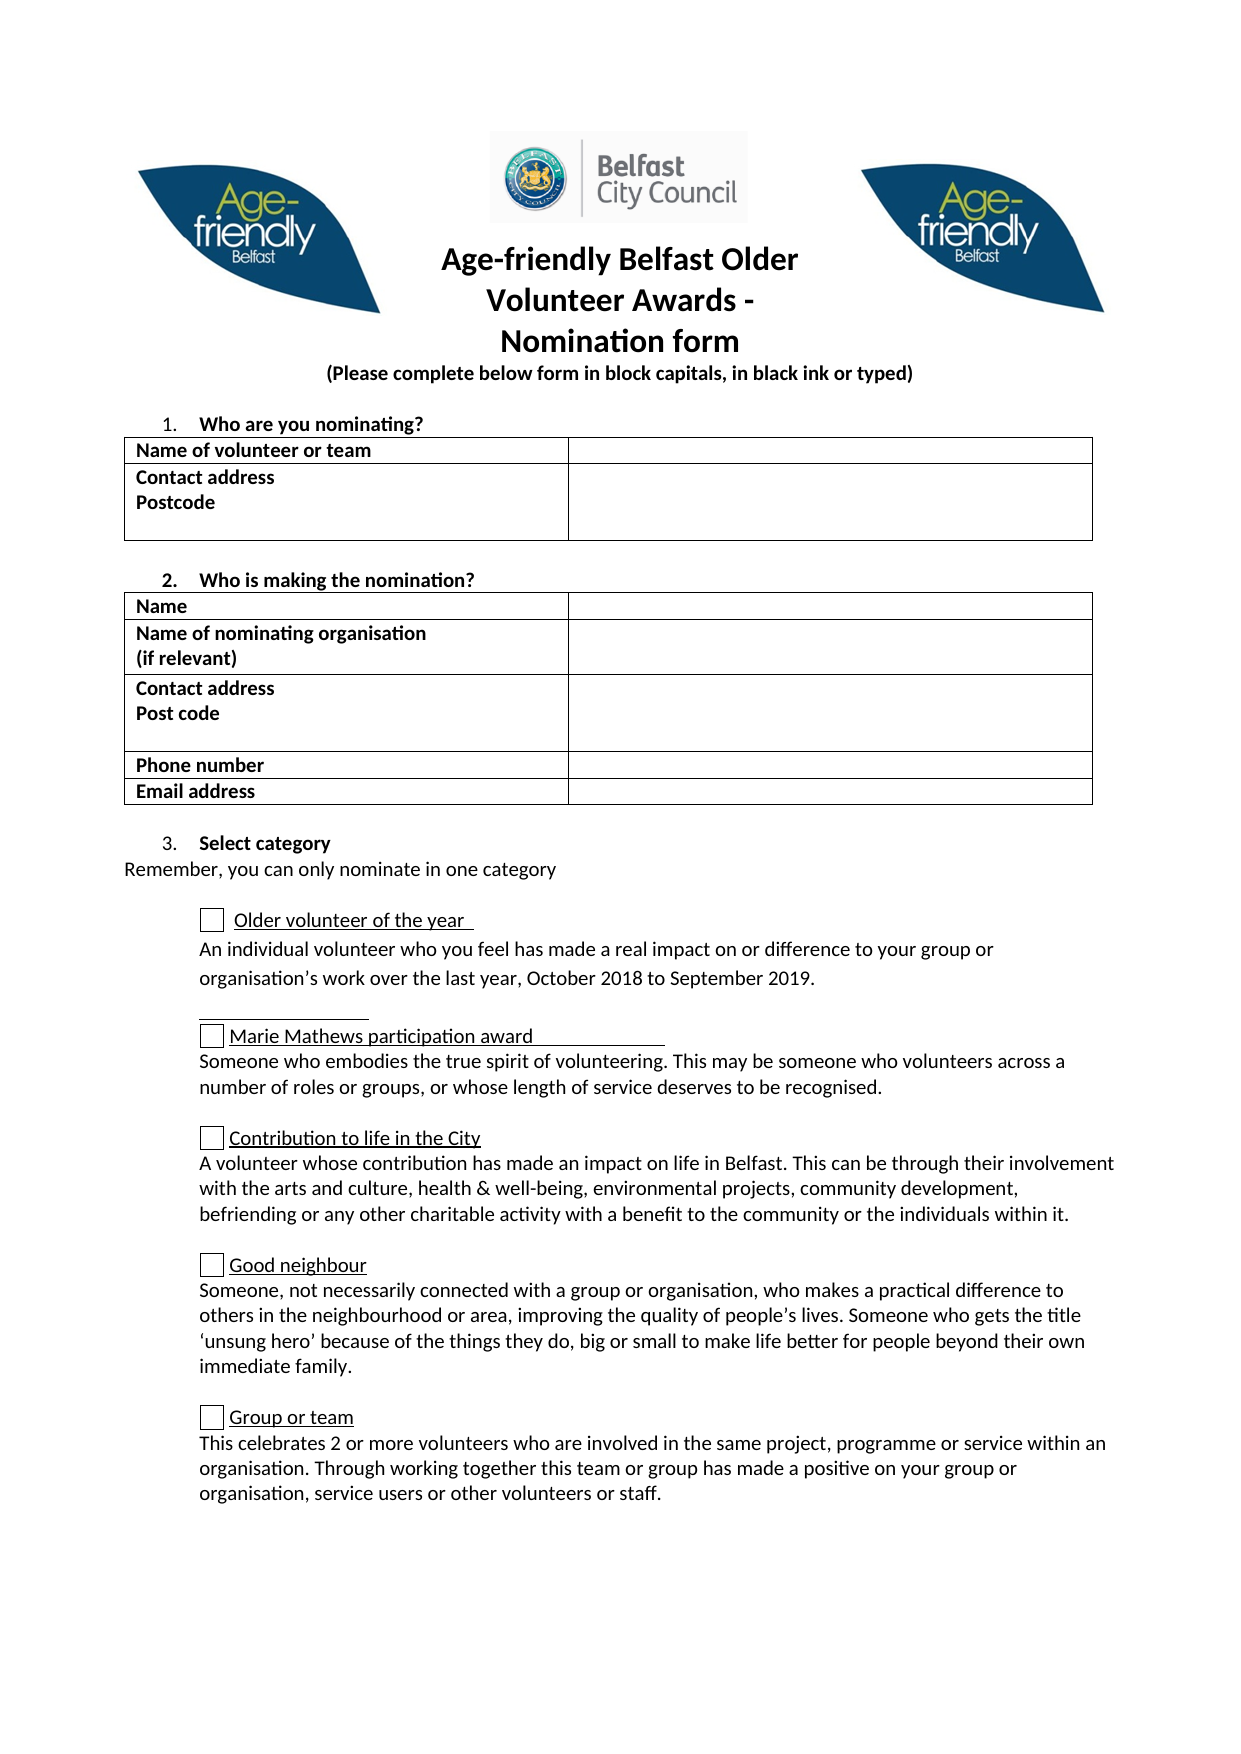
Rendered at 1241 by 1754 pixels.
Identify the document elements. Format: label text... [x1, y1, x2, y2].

list A volunteer whose contribution has made an impact on life in Belfast. This can be through their involvement with the arts and culture, health & well-being, environmental projects, community development, befriending or any other charitable activity with a benefit to the community or the individuals within it. [199, 1150, 1116, 1226]
list This celebrates 2 or more volunteers who are involved in the same project, programme or service within an organisation. Through working together this team or group has made a positive on your group or organisation, service users or other volunteers or staff. [199, 1430, 1116, 1506]
table_cell [569, 675, 1092, 751]
table_cell Name of nominating organisation (if relevant) [125, 620, 568, 674]
text Remember, you can only nominate in one category [124, 856, 1116, 881]
picture [488, 131, 748, 222]
table_cell Phone number [125, 752, 568, 778]
list Who are you nominating? [162, 411, 1116, 437]
table_cell [569, 464, 1092, 540]
list Good neighbour [199, 1252, 1116, 1277]
list Select category [162, 831, 1116, 856]
table_cell Contact address Post code [125, 675, 568, 751]
table_cell [569, 752, 1092, 778]
list Contribution to life in the City [199, 1125, 1116, 1150]
list Someone who embodies the true spirit of volunteering. This may be someone who volunteers across a number of roles or groups, or whose length of service deserves to be recognised. [199, 1048, 1116, 1099]
list Someone, not necessarily connected with a group or organisation, who makes a practical difference to others in the neighbourhood or area, improving the quality of people’s lives. Someone who gets the title ‘unsung hero’ because of the things they do, big or small to make life better for people beyond their own immediate family. [199, 1277, 1116, 1379]
table_cell [569, 620, 1092, 674]
list Group or team [199, 1404, 1116, 1430]
picture [847, 157, 1117, 316]
text (Please complete below form in block capitals, in black ink or typed) [124, 360, 1116, 386]
table_header Name of volunteer or team [125, 438, 568, 463]
list Who is making the nomination? [162, 567, 1116, 592]
text Nomination form [124, 320, 1116, 360]
list An individual volunteer who you feel has made a real impact on or difference to your group or organisation’s work over the last year, October 2018 to September 2019. [199, 936, 1116, 991]
table_cell [569, 779, 1092, 804]
table_cell Email address [125, 779, 568, 804]
list Older volunteer of the year [199, 907, 1116, 932]
table_header Name [125, 593, 568, 619]
list Marie Mathews participation award [199, 1023, 1116, 1048]
table_cell Contact address Postcode [125, 464, 568, 540]
table_header [569, 593, 1092, 619]
picture [124, 158, 393, 317]
table_header [569, 438, 1092, 463]
